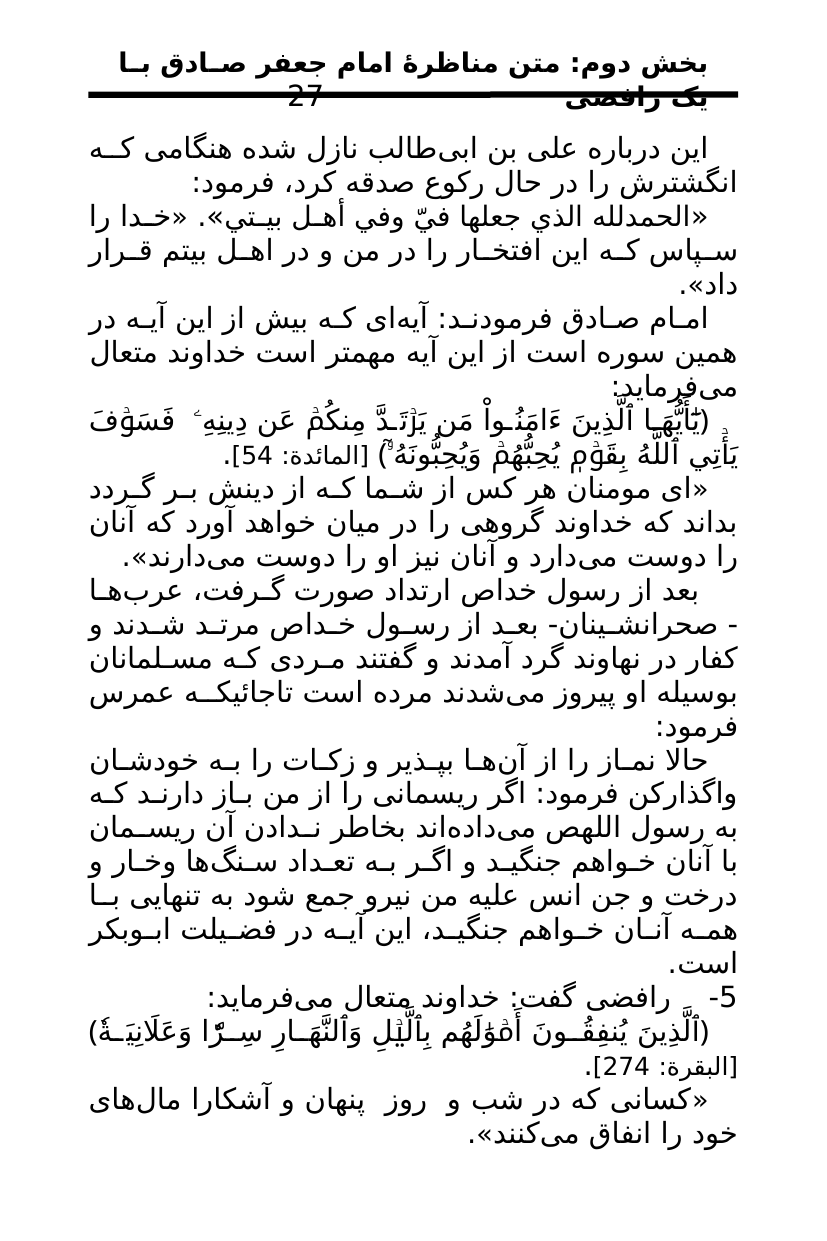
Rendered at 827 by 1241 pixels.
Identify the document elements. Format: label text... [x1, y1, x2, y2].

text «الحمدلله الذي جعلها فيّ وفي أهل بيتي». «خدا را سپاس که این افتخار را در من و در اهل بیتم قرار داد». [89, 199, 738, 301]
text ﴿يَٰٓأَيُّهَا ٱلَّذِينَ ءَامَنُواْ مَن يَرۡتَدَّ مِنكُمۡ عَن دِينِهِۦ فَسَوۡفَ يَأۡتِي ٱللَّهُ بِقَوۡمٖ يُحِبُّهُمۡ وَيُحِبُّونَهُۥٓ﴾ [المائدة: 54]. [89, 403, 738, 471]
text ﴿ٱلَّذِينَ يُنفِقُونَ أَمۡوَٰلَهُم بِٱلَّيۡلِ وَٱلنَّهَارِ سِرّٗا وَعَلَانِيَةٗ﴾ [البقرة: 274]. [89, 1014, 738, 1082]
text «ای مومنان هر کس از شما که از دینش بر گردد بداند که خداوند گروهی را در میان خواهد آورد که آنان را دوست می‌دارد و آنان نیز او را دوست می‌دارند». [89, 471, 738, 573]
text بعد از رسول خداص ارتداد صورت گرفت، عرب‌ها - صحرانشینان- بعد از رسول خداص مرتد شدند و کفار در نهاوند گرد آمدند و گفتند مردى که مسلمانان بوسیله او پیروز مى‌شدند مرده است تاجائیکه عمرس فرمود: [89, 573, 738, 743]
text این درباره على بن ابى‌طالب نازل شده هنگامى که انگشترش را در حال رکوع صدقه کرد، فرمود: [89, 132, 738, 199]
text حالا نماز را از آن‌ها بپذیر و زکات را به خودشان واگذارکن فرمود: اگر ریسمانى را از من باز دارند که به رسول اللهص مى‌داده‌اند بخاطر ندادن آن ریسمان با آنان خواهم جنگید و اگر به تعداد سنگ‌ها وخار و درخت و جن انس علیه من نیرو جمع شود به تنهایى با همه آنان خواهم جنگید، این آیه در فضیلت ابوبکر است. [89, 743, 738, 981]
text امام صادق فرمودند: آیه‌اى‌ که بیش از این آیه در همین سوره است از این آیه مهمتر است خداوند متعال مى‌فرماید: [89, 301, 738, 403]
list رافضى گفت: خداوند متعال مى‌فرماید: [89, 981, 708, 1014]
text «کسانی که در شب و روز پنهان و آشکارا مال‌های خود را انفاق می‌کنند». [89, 1082, 738, 1150]
